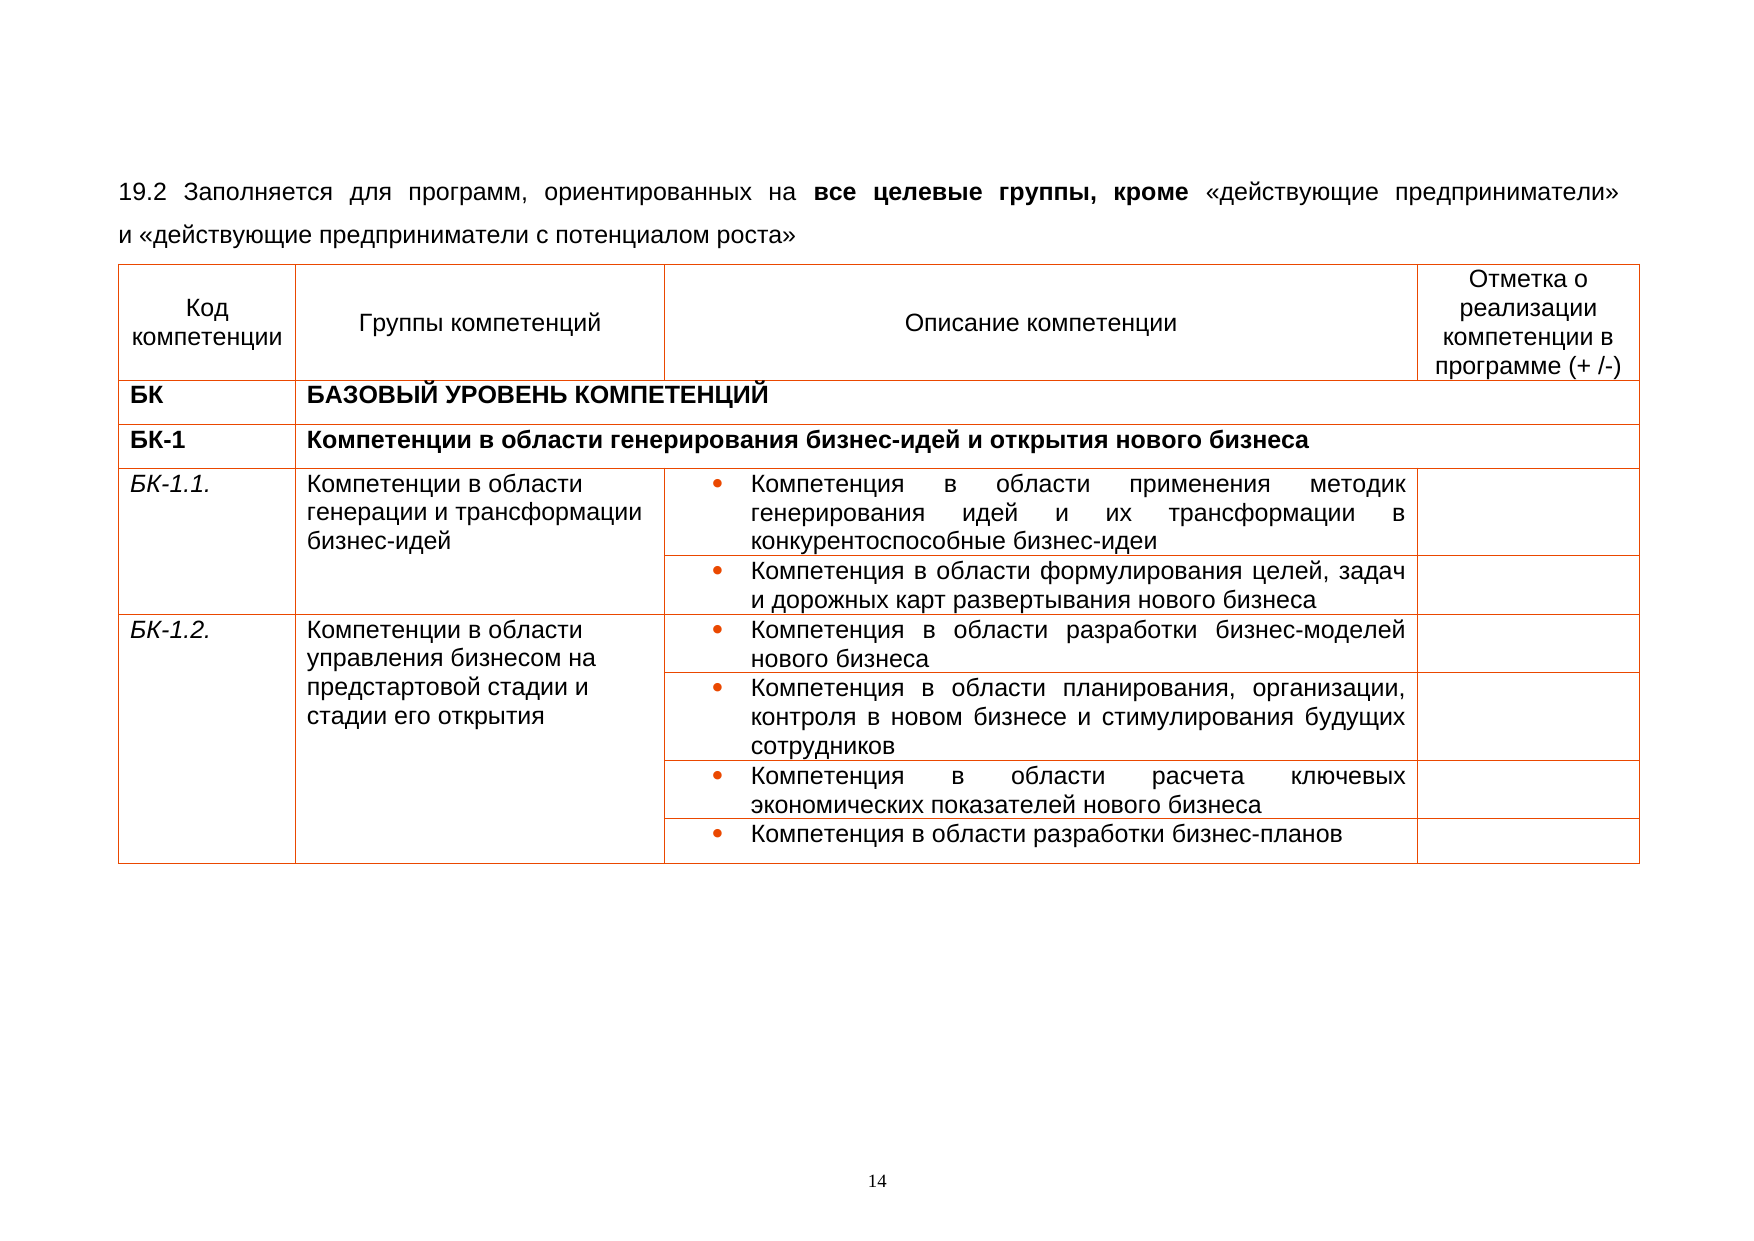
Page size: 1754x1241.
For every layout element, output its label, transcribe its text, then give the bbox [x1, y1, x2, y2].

table_cell Компетенция в области разработки бизнес-планов [665, 819, 1417, 862]
table_cell БАЗОВЫЙ УРОВЕНЬ КОМПЕТЕНЦИЙ [296, 381, 1639, 423]
table_cell Компетенция в области применения методик генерирования идей и их трансформации в конкурентоспособные бизнес-идеи [665, 469, 1417, 555]
table_cell Компетенция в области формулирования целей, задач и дорожных карт развертывания нового бизнеса [665, 556, 1417, 614]
table_cell Компетенция в области расчета ключевых экономических показателей нового бизнеса [665, 761, 1417, 818]
table_cell Компетенции в области генерирования бизнес-идей и открытия нового бизнеса [296, 425, 1639, 468]
table_cell БК-1.1. [119, 469, 295, 614]
table_cell [1418, 673, 1639, 760]
table_cell Компетенции в области генерации и трансформации бизнес-идей [296, 469, 664, 614]
table_cell Компетенция в области планирования, организации, контроля в новом бизнесе и стимулирования будущих сотрудников [665, 673, 1417, 760]
table_header Описание компетенции [665, 265, 1417, 379]
table_header Группы компетенций [296, 265, 664, 379]
table_cell [1418, 556, 1639, 614]
table_cell [1418, 469, 1639, 555]
table_cell Компетенции в области управления бизнесом на предстартовой стадии и стадии его открытия [296, 615, 664, 862]
table_cell [1418, 819, 1639, 862]
table_header Код компетенции [119, 265, 295, 379]
table_header Отметка о реализации компетенции в программе (+ /-) [1418, 265, 1639, 379]
table_cell БК-1.2. [119, 615, 295, 862]
table_cell Компетенция в области разработки бизнес-моделей нового бизнеса [665, 615, 1417, 672]
table_cell БК [119, 381, 295, 423]
table_cell БК-1 [119, 425, 295, 468]
table_cell [1418, 761, 1639, 818]
table_cell [1418, 615, 1639, 672]
text 19.2 Заполняется для программ, ориентированных на все целевые группы, кроме «действующие предприниматели» и «действующие предприниматели с потенциалом роста» [118, 177, 1636, 249]
